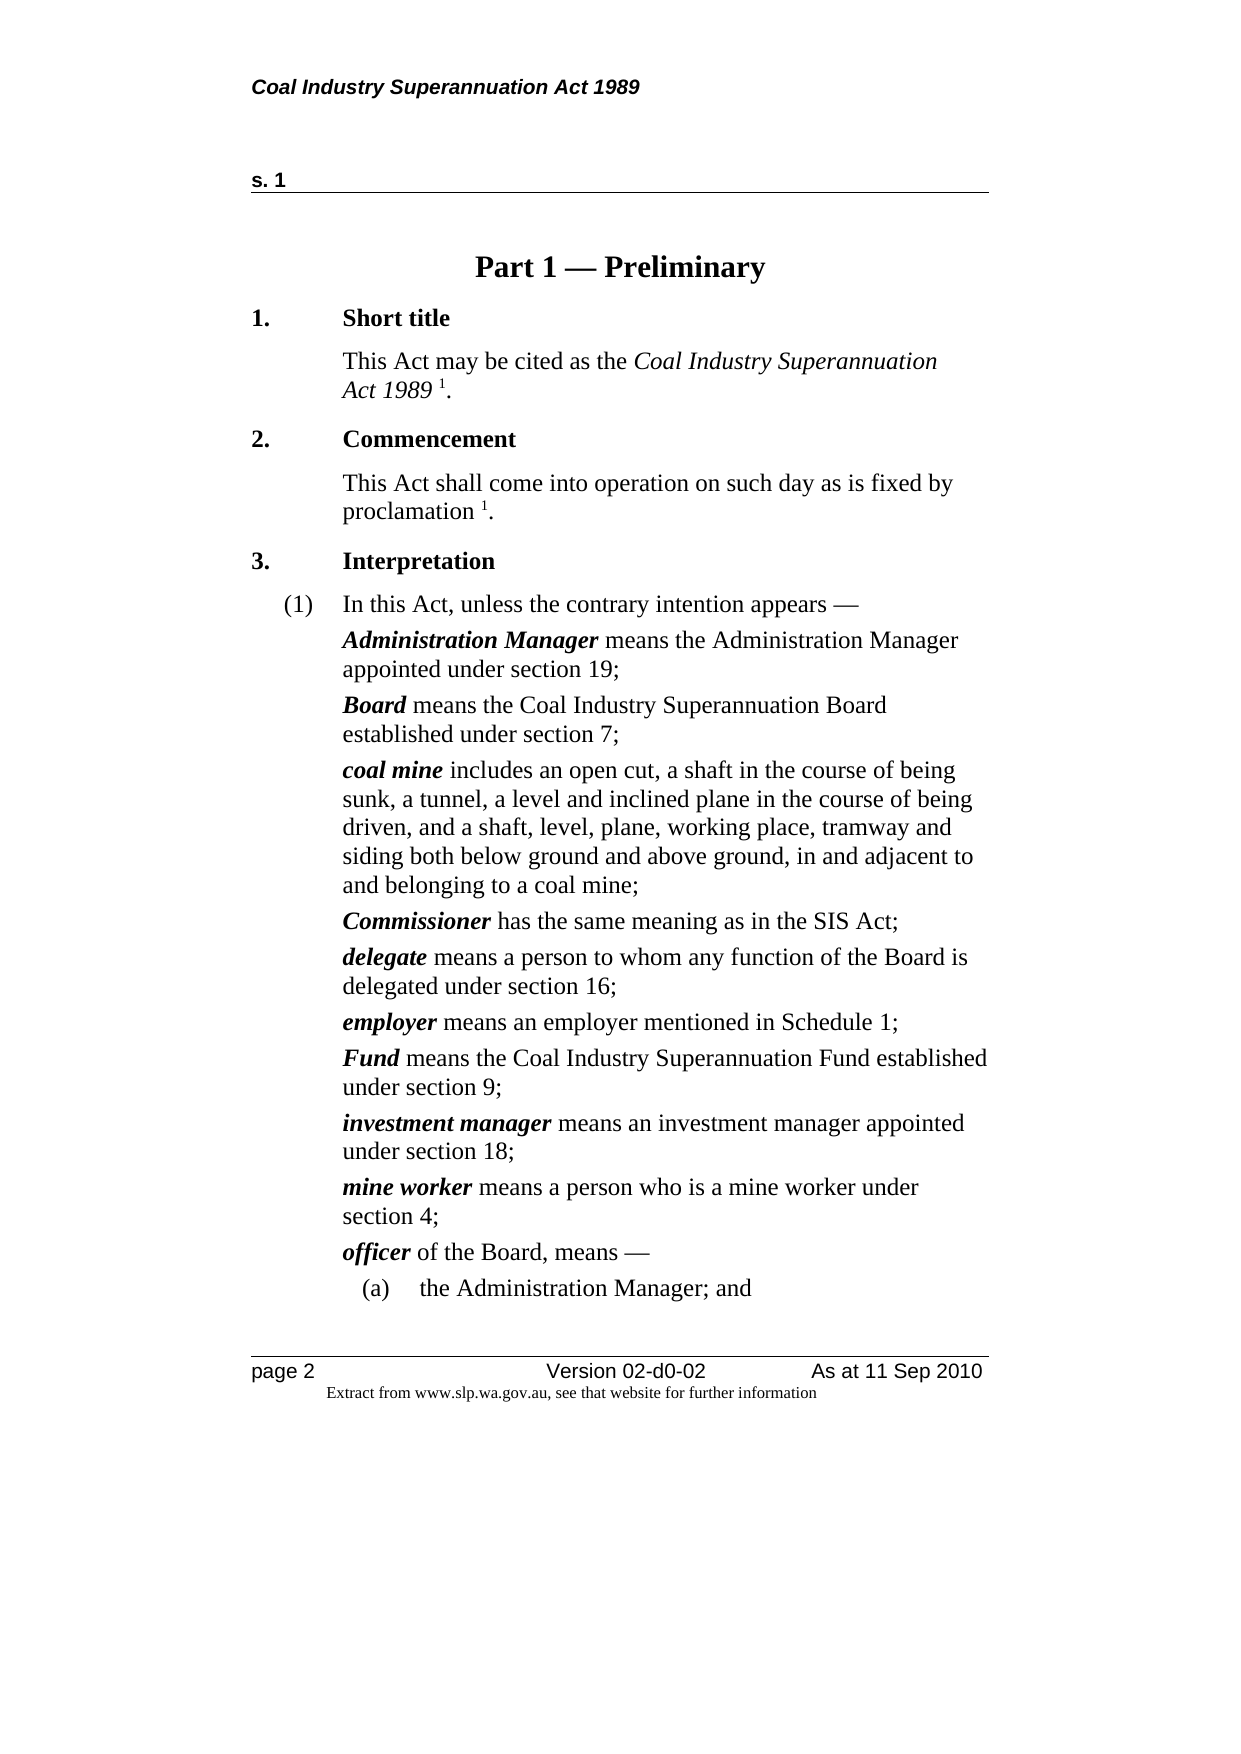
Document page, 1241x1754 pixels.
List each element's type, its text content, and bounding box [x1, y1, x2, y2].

text officer of the Board, means — [251, 1237, 989, 1266]
text delegate means a person to whom any function of the Board is delegated under section 16; [251, 942, 989, 999]
text Board means the Coal Industry Superannuation Board established under section 7; [251, 690, 989, 748]
text This Act may be cited as the Coal Industry Superannuation Act 1989 1. [251, 346, 989, 403]
text mine worker means a person who is a mine worker under section 4; [251, 1172, 989, 1230]
subtitle 3. Interpretation [251, 546, 989, 575]
text (1) In this Act, unless the contrary intention appears — [251, 589, 989, 618]
text Administration Manager means the Administration Manager appointed under section 19; [251, 625, 989, 683]
subtitle 1. Short title [251, 303, 989, 331]
text (a) the Administration Manager; and [251, 1273, 989, 1302]
text Fund means the Coal Industry Superannuation Fund established under section 9; [251, 1043, 989, 1100]
text investment manager means an investment manager appointed under section 18; [251, 1108, 989, 1165]
subtitle Part 1 — Preliminary [251, 248, 989, 284]
text coal mine includes an open cut, a shaft in the course of being sunk, a tunnel, a level and inclined plane in the course of being driven, and a shaft, level, plane, working place, tramway and siding both below ground and above ground, in and adjacent to and belonging to a coal mine; [251, 755, 989, 899]
text Commissioner has the same meaning as in the SIS Act; [251, 906, 989, 935]
text employer means an employer mentioned in Schedule 1; [251, 1007, 989, 1036]
text This Act shall come into operation on such day as is fixed by proclamation 1. [251, 468, 989, 525]
subtitle 2. Commencement [251, 424, 989, 453]
